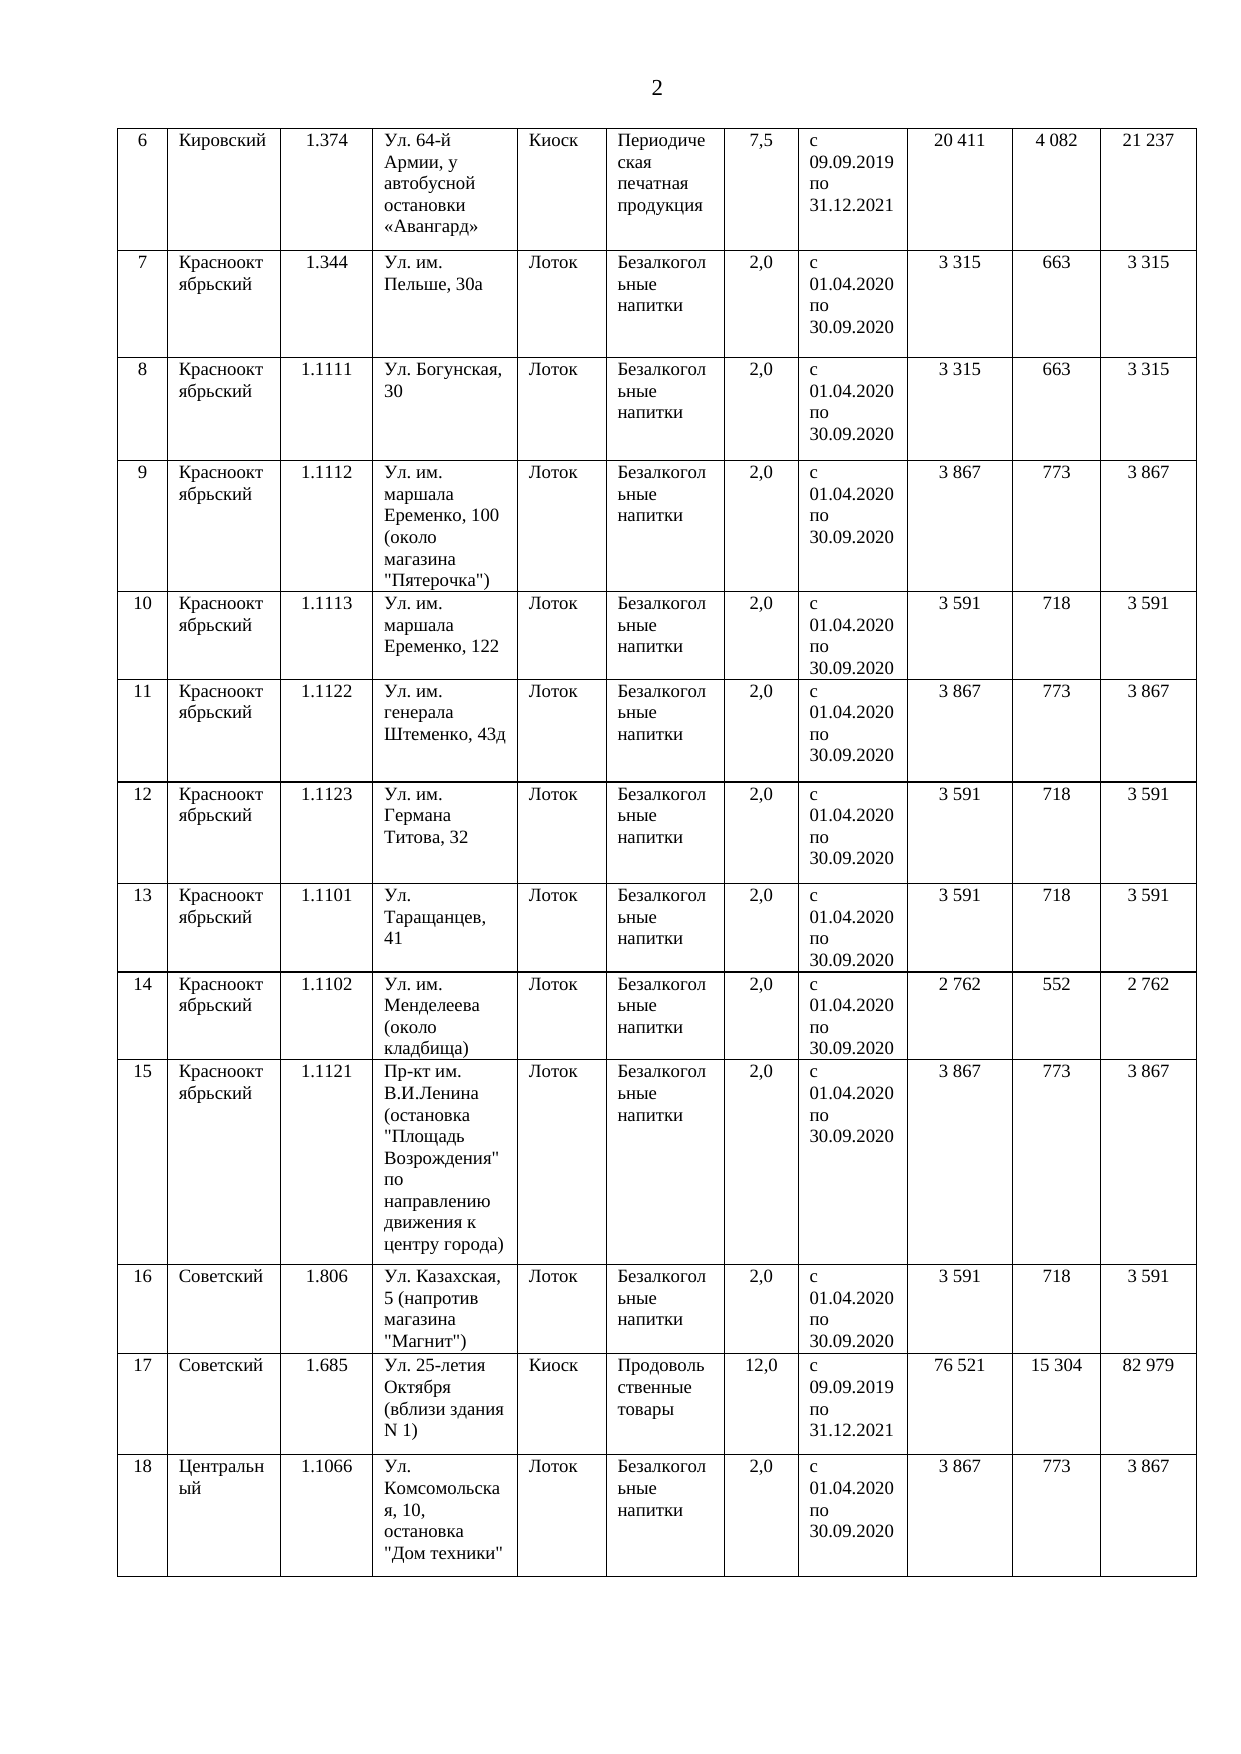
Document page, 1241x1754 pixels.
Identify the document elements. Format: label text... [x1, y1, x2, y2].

table_cell Центральный [168, 1455, 280, 1576]
table_cell 1.1122 [281, 680, 372, 781]
table_cell Кировский [168, 129, 280, 250]
table_cell 9 [118, 461, 167, 591]
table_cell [799, 1455, 907, 1576]
table_cell 663 [1013, 251, 1100, 357]
table_cell Ул. Казахская, 5 (напротив магазина "Магнит") [373, 1265, 517, 1353]
table_cell Краснооктябрьский [168, 680, 280, 781]
table_cell с 01.04.2020 по 30.09.2020 [799, 680, 907, 781]
table_cell Ул. им. маршала Еременко, 122 [373, 592, 517, 678]
table_cell 2,0 [725, 358, 798, 460]
table_cell 13 [118, 884, 167, 971]
table_cell 82 979 [1101, 1354, 1196, 1454]
table_cell 15 304 [1013, 1354, 1100, 1454]
table_cell Советский [168, 1354, 280, 1454]
table_cell 3 591 [908, 783, 1012, 883]
table_cell 2 762 [1101, 973, 1196, 1059]
table_cell 3 867 [1101, 1060, 1196, 1264]
table_cell 773 [1013, 461, 1100, 591]
table_cell 2 762 [908, 973, 1012, 1059]
table_cell Краснооктябрьский [168, 973, 280, 1059]
table_cell с 09.09.2019 по 31.12.2021 [799, 1354, 907, 1454]
table_cell 15 [118, 1060, 167, 1264]
table_cell с 01.04.2020 по 30.09.2020 [799, 1060, 907, 1264]
table_cell 7,5 [725, 129, 798, 250]
table_cell 18 [118, 1455, 167, 1576]
table_cell 1.1112 [281, 461, 372, 591]
table_cell Безалкогольные напитки [607, 1060, 724, 1264]
table_cell Лоток [518, 1265, 606, 1353]
table_cell Киоск [518, 129, 606, 250]
table_cell Лоток [518, 973, 606, 1059]
table_cell Лоток [518, 884, 606, 971]
table_cell Лоток [518, 680, 606, 781]
table_cell Ул. 64-й Армии, у автобусной остановки «Авангард» [373, 129, 517, 250]
table_cell с 01.04.2020 по 30.09.2020 [799, 783, 907, 883]
table_cell 3 315 [908, 251, 1012, 357]
table_cell Лоток [518, 358, 606, 460]
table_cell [607, 1455, 724, 1576]
table_cell 12 [118, 783, 167, 883]
table_cell Ул. им. Германа Титова, 32 [373, 783, 517, 883]
table_cell 718 [1013, 592, 1100, 678]
table_cell 1.1101 [281, 884, 372, 971]
table_cell Краснооктябрьский [168, 461, 280, 591]
table_cell 1.1102 [281, 973, 372, 1059]
table_cell Безалкогольные напитки [607, 251, 724, 357]
table_cell 2,0 [725, 1265, 798, 1353]
table_cell 3 315 [1101, 251, 1196, 357]
table_cell 12,0 [725, 1354, 798, 1454]
table_cell 11 [118, 680, 167, 781]
table_cell 1.374 [281, 129, 372, 250]
table_cell Безалкогольные напитки [607, 783, 724, 883]
table_cell с 01.04.2020 по 30.09.2020 [799, 884, 907, 971]
table_cell Безалкогольные напитки [607, 1265, 724, 1353]
table_cell 773 [1013, 1060, 1100, 1264]
table_cell Безалкогольные напитки [607, 973, 724, 1059]
table_cell 3 867 [908, 1455, 1012, 1576]
table_cell Безалкогольные напитки [607, 358, 724, 460]
table_cell Ул. Комсомольская, 10, остановка "Дом техники" [373, 1455, 517, 1576]
table_cell 3 867 [1101, 680, 1196, 781]
table_cell 1.1113 [281, 592, 372, 678]
table_cell с 01.04.2020 по 30.09.2020 [799, 1265, 907, 1353]
table_cell 1.806 [281, 1265, 372, 1353]
table_cell 1.685 [281, 1354, 372, 1454]
table_cell Безалкогольные напитки [607, 680, 724, 781]
table_cell 3 867 [1101, 1455, 1196, 1576]
table_cell 3 591 [1101, 1265, 1196, 1353]
table_cell Ул. им. маршала Еременко, 100 (около магазина "Пятерочка") [373, 461, 517, 591]
table_cell 16 [118, 1265, 167, 1353]
table_cell 1.1111 [281, 358, 372, 460]
table_cell Лоток [518, 592, 606, 678]
table_cell 1.344 [281, 251, 372, 357]
table_cell с 01.04.2020 по 30.09.2020 [799, 358, 907, 460]
table_cell 76 521 [908, 1354, 1012, 1454]
table_cell Лоток [518, 1060, 606, 1264]
table_cell 3 315 [908, 358, 1012, 460]
table_cell с 01.04.2020 по 30.09.2020 [799, 973, 907, 1059]
table_cell с 01.04.2020 по 30.09.2020 [799, 251, 907, 357]
table_cell 3 867 [908, 680, 1012, 781]
table_cell 3 591 [908, 1265, 1012, 1353]
table_cell 6 [118, 129, 167, 250]
table_cell Ул. 25-летия Октября (вблизи здания N 1) [373, 1354, 517, 1454]
table_cell 1.1123 [281, 783, 372, 883]
table_cell 3 867 [1101, 461, 1196, 591]
table_cell 3 591 [908, 884, 1012, 971]
table_cell 3 591 [1101, 884, 1196, 971]
table_cell 17 [118, 1354, 167, 1454]
table_cell Краснооктябрьский [168, 251, 280, 357]
table_cell 2,0 [725, 592, 798, 678]
table_cell Ул. им. Менделеева (около кладбища) [373, 973, 517, 1059]
table_cell Безалкогольные напитки [607, 884, 724, 971]
table_cell 718 [1013, 783, 1100, 883]
table_cell Советский [168, 1265, 280, 1353]
table_cell 4 082 [1013, 129, 1100, 250]
table_cell 2,0 [725, 783, 798, 883]
table_cell Краснооктябрьский [168, 358, 280, 460]
table_cell 20 411 [908, 129, 1012, 250]
table_cell 3 591 [908, 592, 1012, 678]
table_cell 1.1121 [281, 1060, 372, 1264]
table_cell Краснооктябрьский [168, 884, 280, 971]
table_cell Безалкогольные напитки [607, 461, 724, 591]
table_cell Краснооктябрьский [168, 1060, 280, 1264]
table_cell 552 [1013, 973, 1100, 1059]
table_cell Ул. Богунская, 30 [373, 358, 517, 460]
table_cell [607, 129, 724, 250]
table_cell 8 [118, 358, 167, 460]
table_cell 2,0 [725, 680, 798, 781]
table_cell 2,0 [725, 251, 798, 357]
table_cell 3 591 [1101, 592, 1196, 678]
table_cell с 01.04.2020 по 30.09.2020 [799, 461, 907, 591]
table_cell Краснооктябрьский [168, 783, 280, 883]
table_cell Лоток [518, 251, 606, 357]
table_cell 3 591 [1101, 783, 1196, 883]
table_cell 10 [118, 592, 167, 678]
table_cell Лоток [518, 461, 606, 591]
table_cell 2,0 [725, 1060, 798, 1264]
table_cell 14 [118, 973, 167, 1059]
table_cell Ул. Таращанцев, 41 [373, 884, 517, 971]
table_cell Ул. им. генерала Штеменко, 43д [373, 680, 517, 781]
table_cell 7 [118, 251, 167, 357]
table_cell Лоток [518, 783, 606, 883]
table_cell Лоток [518, 1455, 606, 1576]
table_cell 773 [1013, 1455, 1100, 1576]
table_cell 3 867 [908, 1060, 1012, 1264]
table_cell 718 [1013, 1265, 1100, 1353]
table_cell 2,0 [725, 1455, 798, 1576]
table_cell с 01.04.2020 по 30.09.2020 [799, 592, 907, 678]
table_cell Продовольственные товары [607, 1354, 724, 1454]
table_cell 773 [1013, 680, 1100, 781]
table_cell 2,0 [725, 973, 798, 1059]
table_cell Киоск [518, 1354, 606, 1454]
table_cell Пр-кт им. В.И.Ленина (остановка "Площадь Возрождения" по направлению движения к центру города) [373, 1060, 517, 1264]
table_cell 21 237 [1101, 129, 1196, 250]
table_cell 663 [1013, 358, 1100, 460]
table_cell 3 315 [1101, 358, 1196, 460]
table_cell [799, 129, 907, 250]
table_cell 3 867 [908, 461, 1012, 591]
table_cell 2,0 [725, 884, 798, 971]
table_cell 1.1066 [281, 1455, 372, 1576]
table_cell Безалкогольные напитки [607, 592, 724, 678]
table_cell 2,0 [725, 461, 798, 591]
table_cell Краснооктябрьский [168, 592, 280, 678]
table_cell Ул. им. Пельше, 30а [373, 251, 517, 357]
table_cell 718 [1013, 884, 1100, 971]
